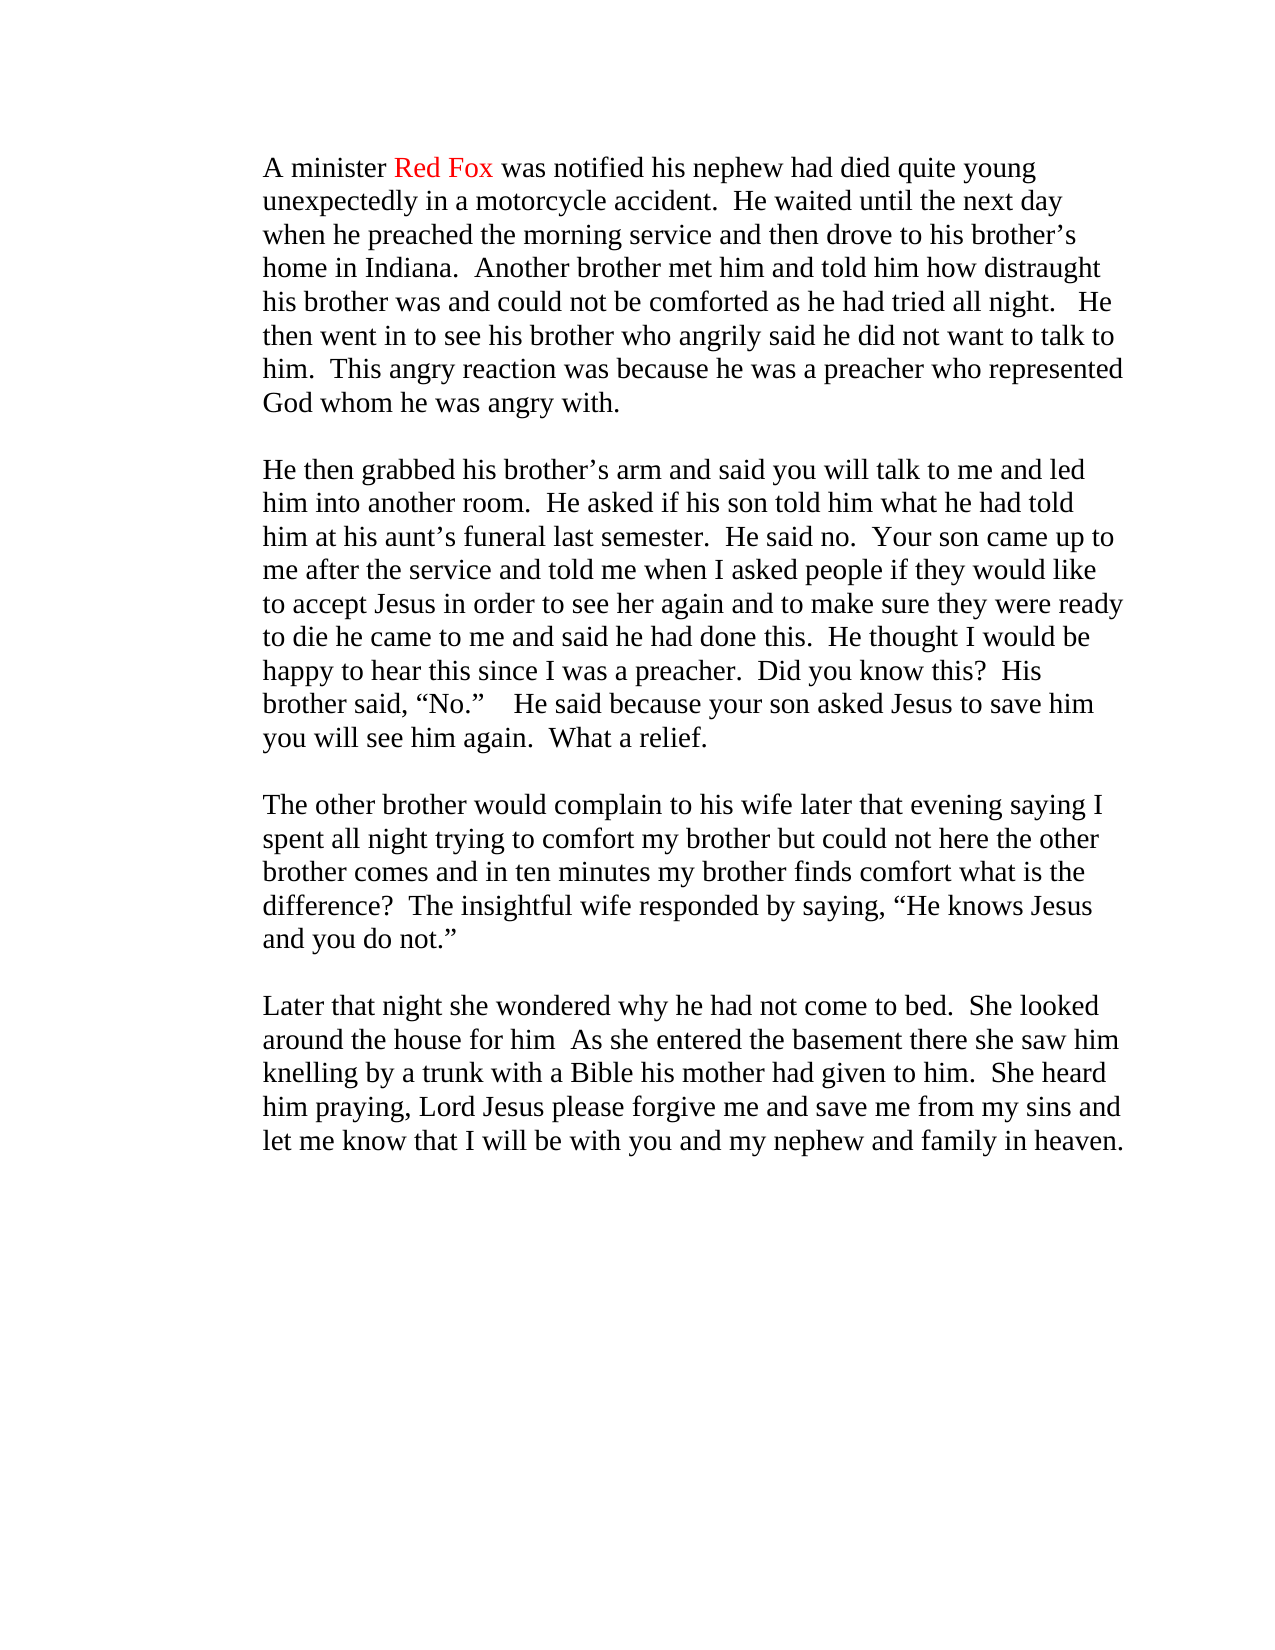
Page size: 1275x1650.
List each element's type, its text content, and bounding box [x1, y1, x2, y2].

list Later that night she wondered why he had not come to bed. She looked around the house for him As she entered the basement there she saw him knelling by a trunk with a Bible his mother had given to him. She heard him praying, Lord Jesus please forgive me and save me from my sins and let me know that I will be with you and my nephew and family in heaven. [262, 988, 1125, 1156]
list The other brother would complain to his wife later that evening saying I spent all night trying to comfort my brother but could not here the other brother comes and in ten minutes my brother finds comfort what is the difference? The insightful wife responded by saying, “He knows Jesus and you do not.” [262, 787, 1125, 955]
list A minister Red Fox was notified his nephew had died quite young unexpectedly in a motorcycle accident. He waited until the next day when he preached the morning service and then drove to his brother’s home in Indiana. Another brother met him and told him how distraught his brother was and could not be comforted as he had tried all night. He then went in to see his brother who angrily said he did not want to talk to him. This angry reaction was because he was a preacher who represented God whom he was angry with. [262, 150, 1125, 418]
list He then grabbed his brother’s arm and said you will talk to me and led him into another room. He asked if his son told him what he had told him at his aunt’s funeral last semester. He said no. Your son came up to me after the service and told me when I asked people if they would like to accept Jesus in order to see her again and to make sure they were ready to die he came to me and said he had done this. He thought I would be happy to hear this since I was a preacher. Did you know this? His brother said, “No.” He said because your son asked Jesus to save him you will see him again. What a relief. [262, 452, 1125, 754]
